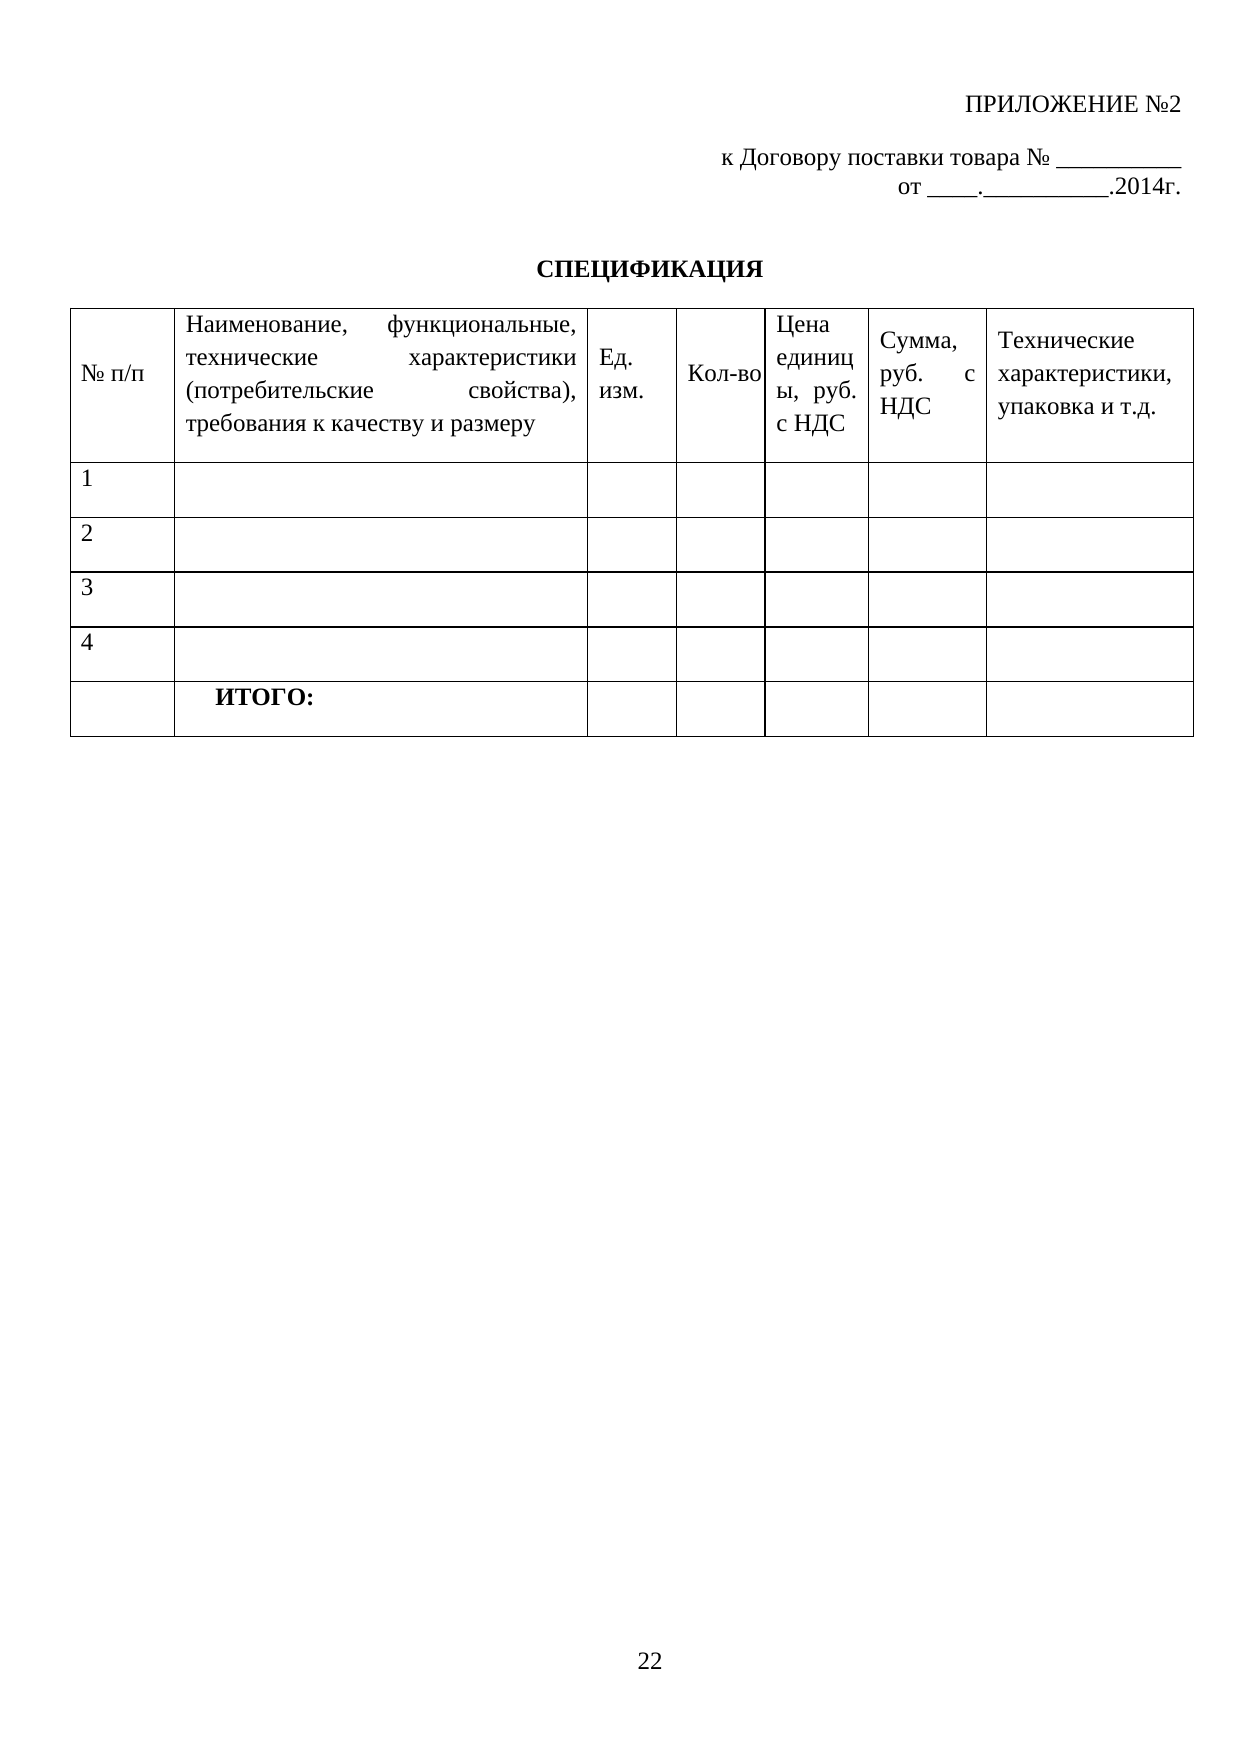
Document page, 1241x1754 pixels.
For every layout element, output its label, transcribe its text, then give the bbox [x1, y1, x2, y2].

text к Договору поставки товара № __________ [156, 142, 1181, 171]
table_cell [677, 628, 764, 681]
table_header Технические характеристики, упаковка и т.д. [987, 309, 1193, 462]
table_cell [677, 518, 764, 571]
table_cell [175, 463, 587, 517]
table_cell [766, 518, 868, 571]
table_cell [588, 518, 676, 571]
table_cell [766, 628, 868, 681]
table_cell 2 [71, 518, 174, 571]
table_cell [987, 463, 1193, 517]
table_header Кол-во [677, 309, 764, 462]
table_header Сумма, руб. с НДС [869, 309, 986, 462]
table_cell [869, 573, 986, 626]
text СПЕЦИФИКАЦИЯ [118, 254, 1181, 283]
table_cell 1 [71, 463, 174, 517]
table_cell [869, 628, 986, 681]
table_cell [869, 463, 986, 517]
table_cell [766, 573, 868, 626]
table_cell [175, 518, 587, 571]
table_cell [869, 518, 986, 571]
table_cell 4 [71, 628, 174, 681]
table_cell [987, 628, 1193, 681]
table_cell [588, 682, 676, 736]
table_cell [766, 463, 868, 517]
table_cell [588, 463, 676, 517]
table_header Цена единицы, руб. с НДС [766, 309, 868, 462]
table_cell [588, 628, 676, 681]
text ПРИЛОЖЕНИЕ №2 [118, 89, 1181, 117]
table_cell [766, 682, 868, 736]
table_cell [175, 628, 587, 681]
table_header Наименование, функциональные, технические характеристики (потребительские свойства), требования к качеству и размеру [175, 309, 587, 462]
table_cell [677, 463, 764, 517]
table_cell [588, 573, 676, 626]
table_cell [987, 573, 1193, 626]
table_header Ед. изм. [588, 309, 676, 462]
table_cell [677, 573, 764, 626]
table_cell [677, 682, 764, 736]
table_header № п/п [71, 309, 174, 462]
table_cell [987, 518, 1193, 571]
text от ____.__________.2014г. [118, 171, 1181, 200]
table_cell [987, 682, 1193, 736]
table_cell [71, 682, 174, 736]
table_cell ИТОГО: [175, 682, 587, 736]
table_cell [175, 573, 587, 626]
table_cell 3 [71, 573, 174, 626]
table_cell [869, 682, 986, 736]
